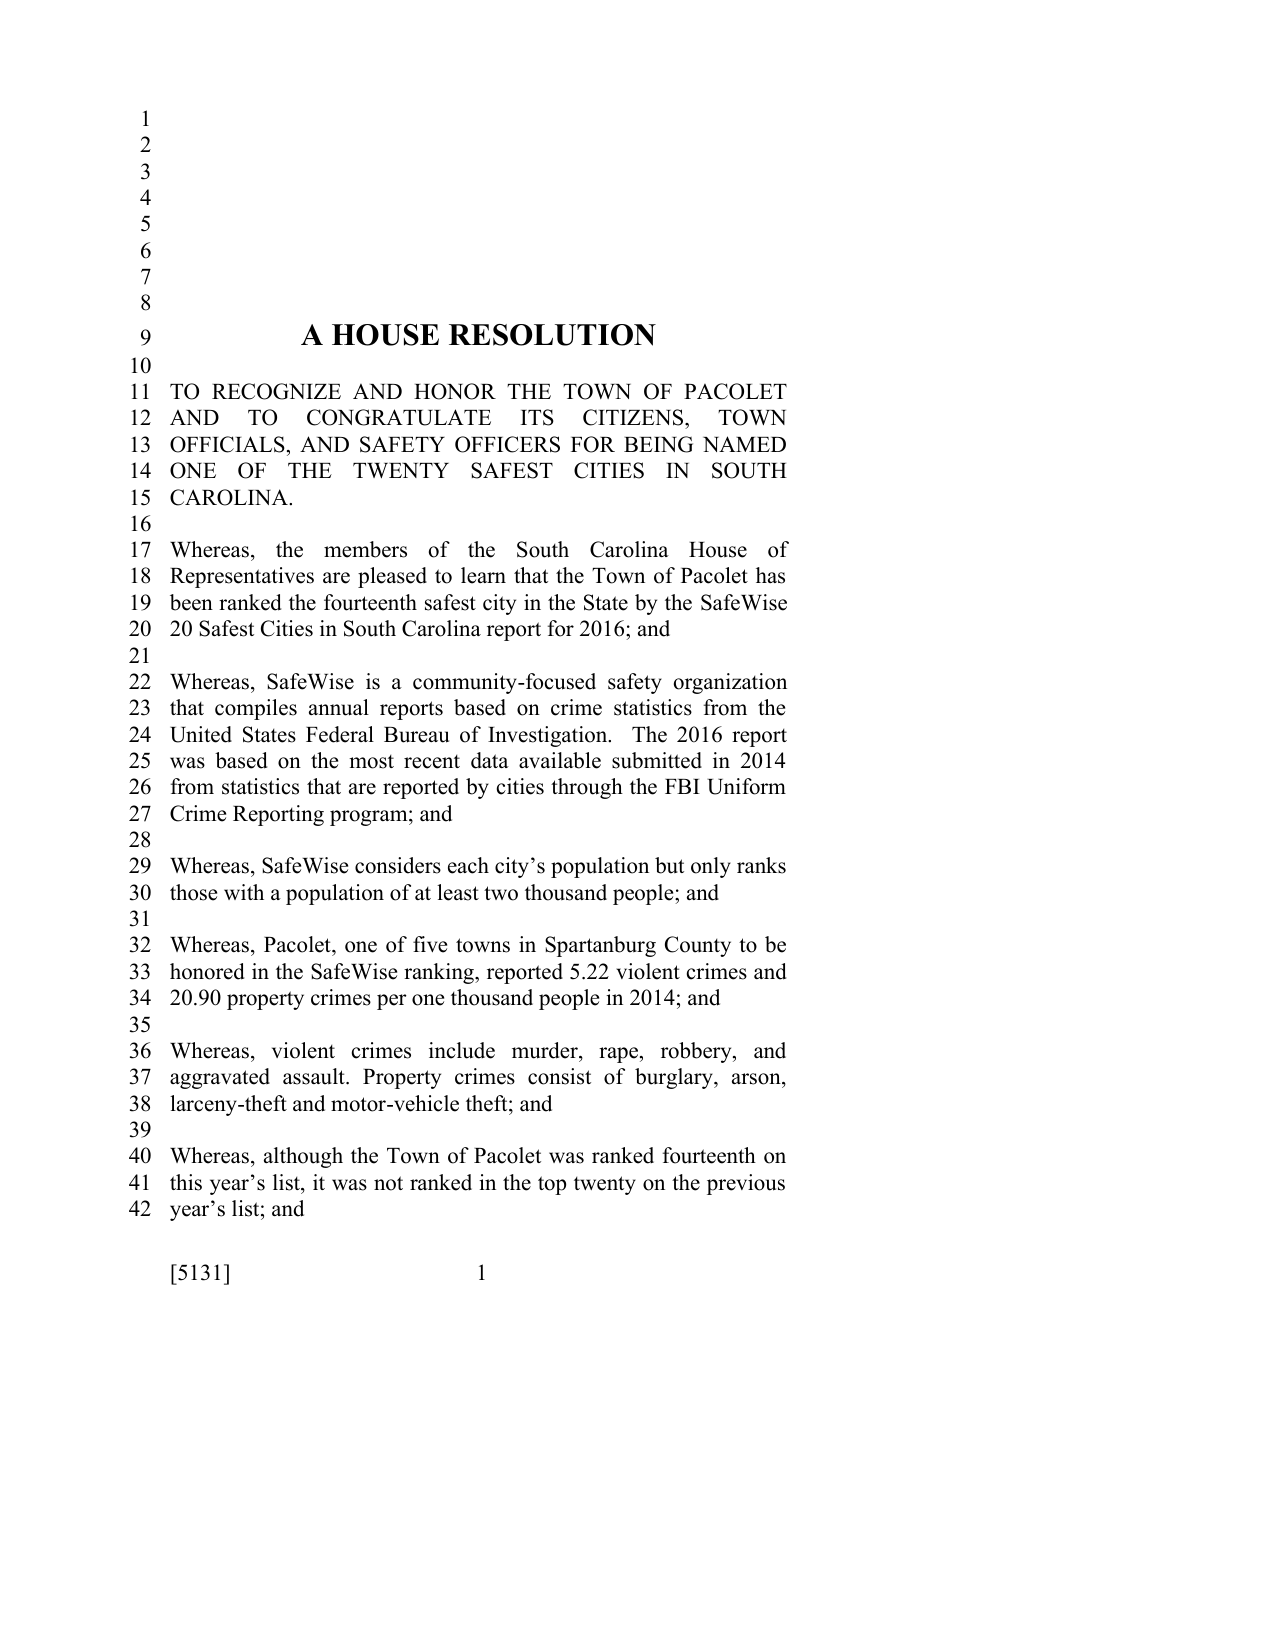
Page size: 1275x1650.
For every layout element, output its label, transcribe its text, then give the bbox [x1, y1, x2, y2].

text Whereas, although the Town of Pacolet was ranked fourteenth on this year’s list, it was not ranked in the top twenty on the previous year’s list; and [169, 1142, 787, 1221]
text Whereas, SafeWise considers each city’s population but only ranks those with a population of at least two thousand people; and [169, 852, 787, 905]
text Whereas, SafeWise is a community-focused safety organization that compiles annual reports based on crime statistics from the United States Federal Bureau of Investigation. The 2016 report was based on the most recent data available submitted in 2014 from statistics that are reported by cities through the FBI Uniform Crime Reporting program; and [169, 668, 787, 826]
text TO RECOGNIZE AND HONOR THE TOWN OF PACOLET AND TO CONGRATULATE ITS CITIZENS, TOWN OFFICIALS, AND SAFETY OFFICERS FOR BEING NAMED ONE OF THE TWENTY SAFEST CITIES IN SOUTH CAROLINA. [169, 378, 787, 510]
text A HOUSE RESOLUTION [169, 316, 787, 352]
text Whereas, violent crimes include murder, rape, robbery, and aggravated assault. Property crimes consist of burglary, arson, larceny-theft and motor-vehicle theft; and [169, 1037, 787, 1116]
text Whereas, Pacolet, one of five towns in Spartanburg County to be honored in the SafeWise ranking, reported 5.22 violent crimes and 20.90 property crimes per one thousand people in 2014; and [169, 932, 787, 1011]
text Whereas, the members of the South Carolina House of Representatives are pleased to learn that the Town of Pacolet has been ranked the fourteenth safest city in the State by the SafeWise 20 Safest Cities in South Carolina report for 2016; and [169, 536, 787, 642]
